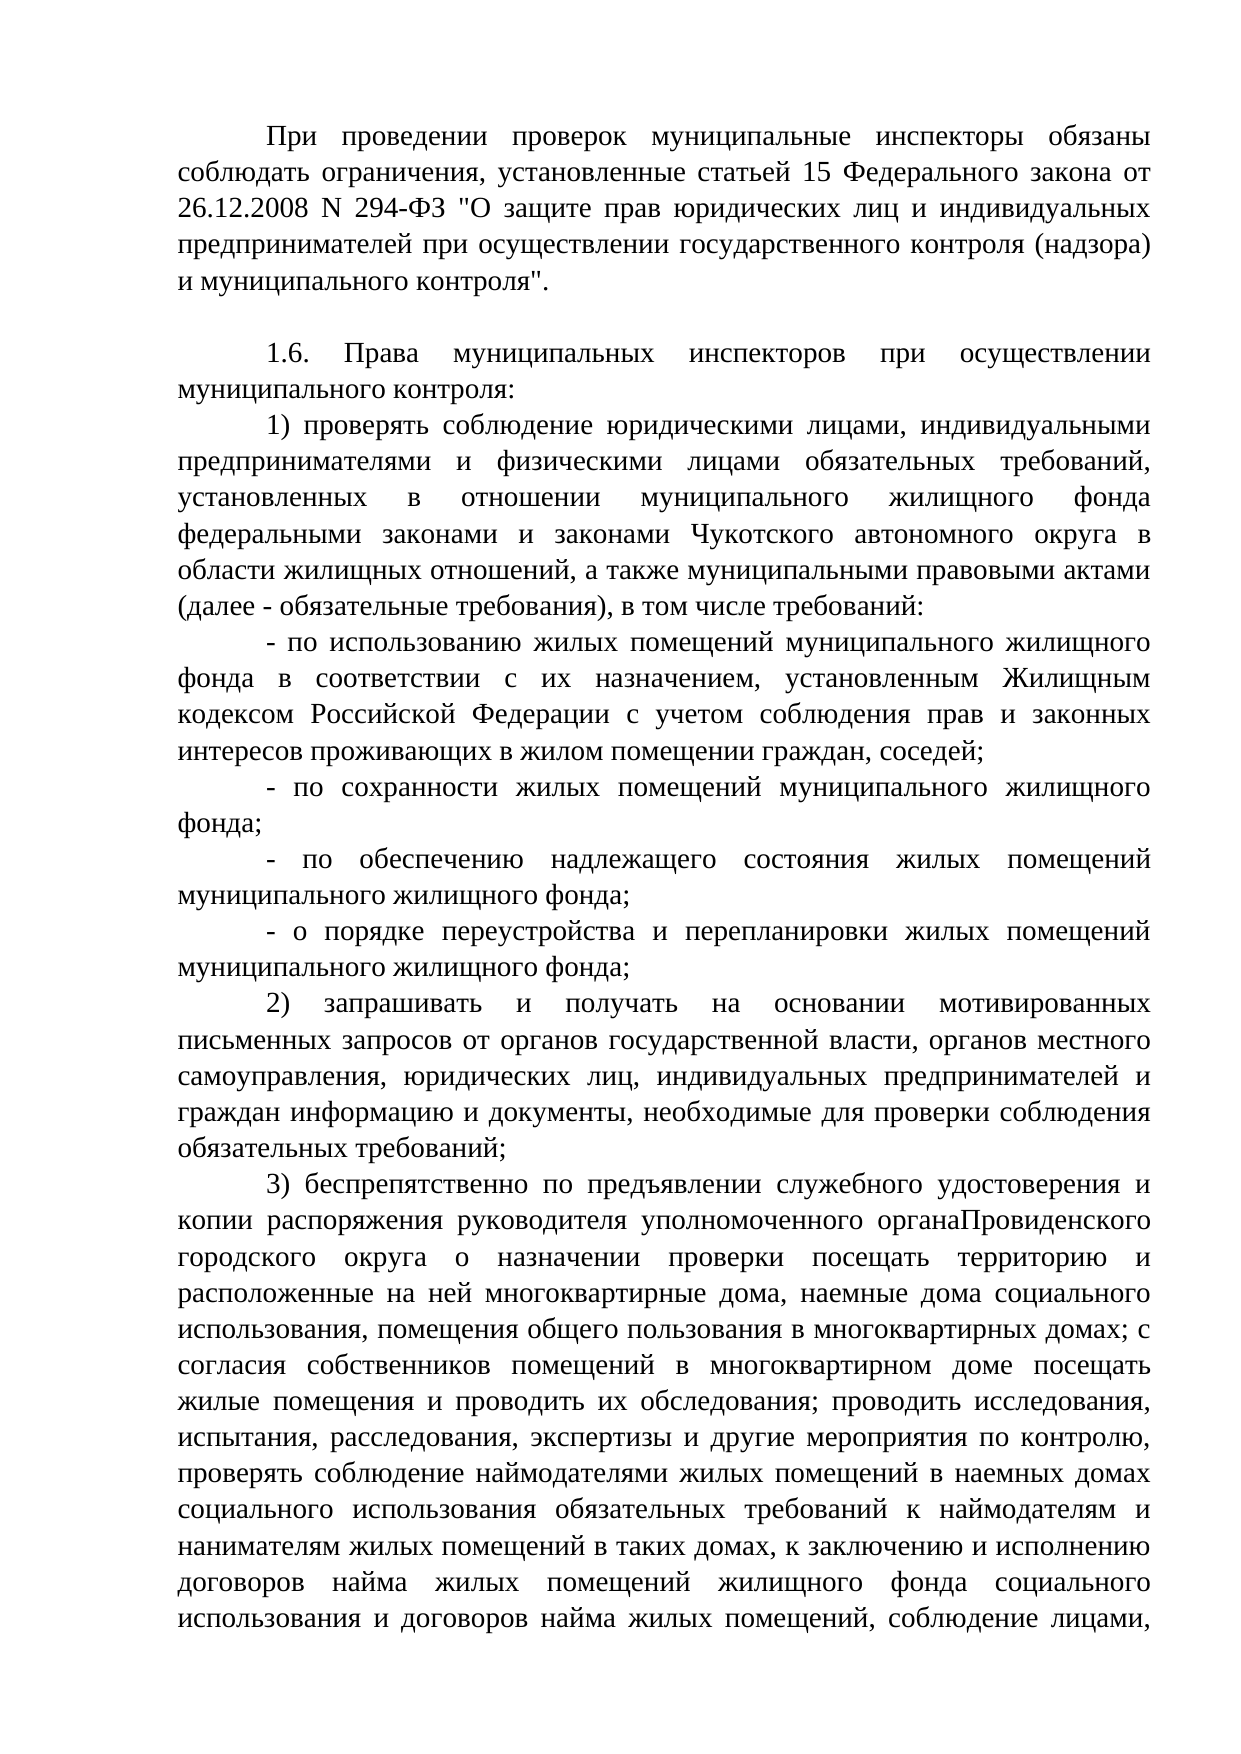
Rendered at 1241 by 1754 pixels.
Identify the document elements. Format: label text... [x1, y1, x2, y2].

text - о порядке переустройства и перепланировки жилых помещений муниципального жилищного фонда; [177, 913, 1152, 983]
text 2) запрашивать и получать на основании мотивированных письменных запросов от органов государственной власти, органов местного самоуправления, юридических лиц, индивидуальных предпринимателей и граждан информацию и документы, необходимые для проверки соблюдения обязательных требований; [177, 986, 1152, 1164]
text - по обеспечению надлежащего состояния жилых помещений муниципального жилищного фонда; [177, 841, 1152, 911]
text 1) проверять соблюдение юридическими лицами, индивидуальными предпринимателями и физическими лицами обязательных требований, установленных в отношении муниципального жилищного фонда федеральными законами и законами Чукотского автономного округа в области жилищных отношений, а также муниципальными правовыми актами (далее - обязательные требования), в том числе требований: [177, 407, 1152, 622]
text - по сохранности жилых помещений муниципального жилищного фонда; [177, 769, 1152, 838]
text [177, 1166, 1152, 1634]
text При проведении проверок муниципальные инспекторы обязаны соблюдать ограничения, установленные статьей 15 Федерального закона от 26.12.2008 N 294-ФЗ "О защите прав юридических лиц и индивидуальных предпринимателей при осуществлении государственного контроля (надзора) и муниципального контроля". [177, 118, 1152, 296]
text 1.6. Права муниципальных инспекторов при осуществлении муниципального контроля: [177, 335, 1152, 405]
text - по использованию жилых помещений муниципального жилищного фонда в соответствии с их назначением, установленным Жилищным кодексом Российской Федерации с учетом соблюдения прав и законных интересов проживающих в жилом помещении граждан, соседей; [177, 624, 1152, 766]
